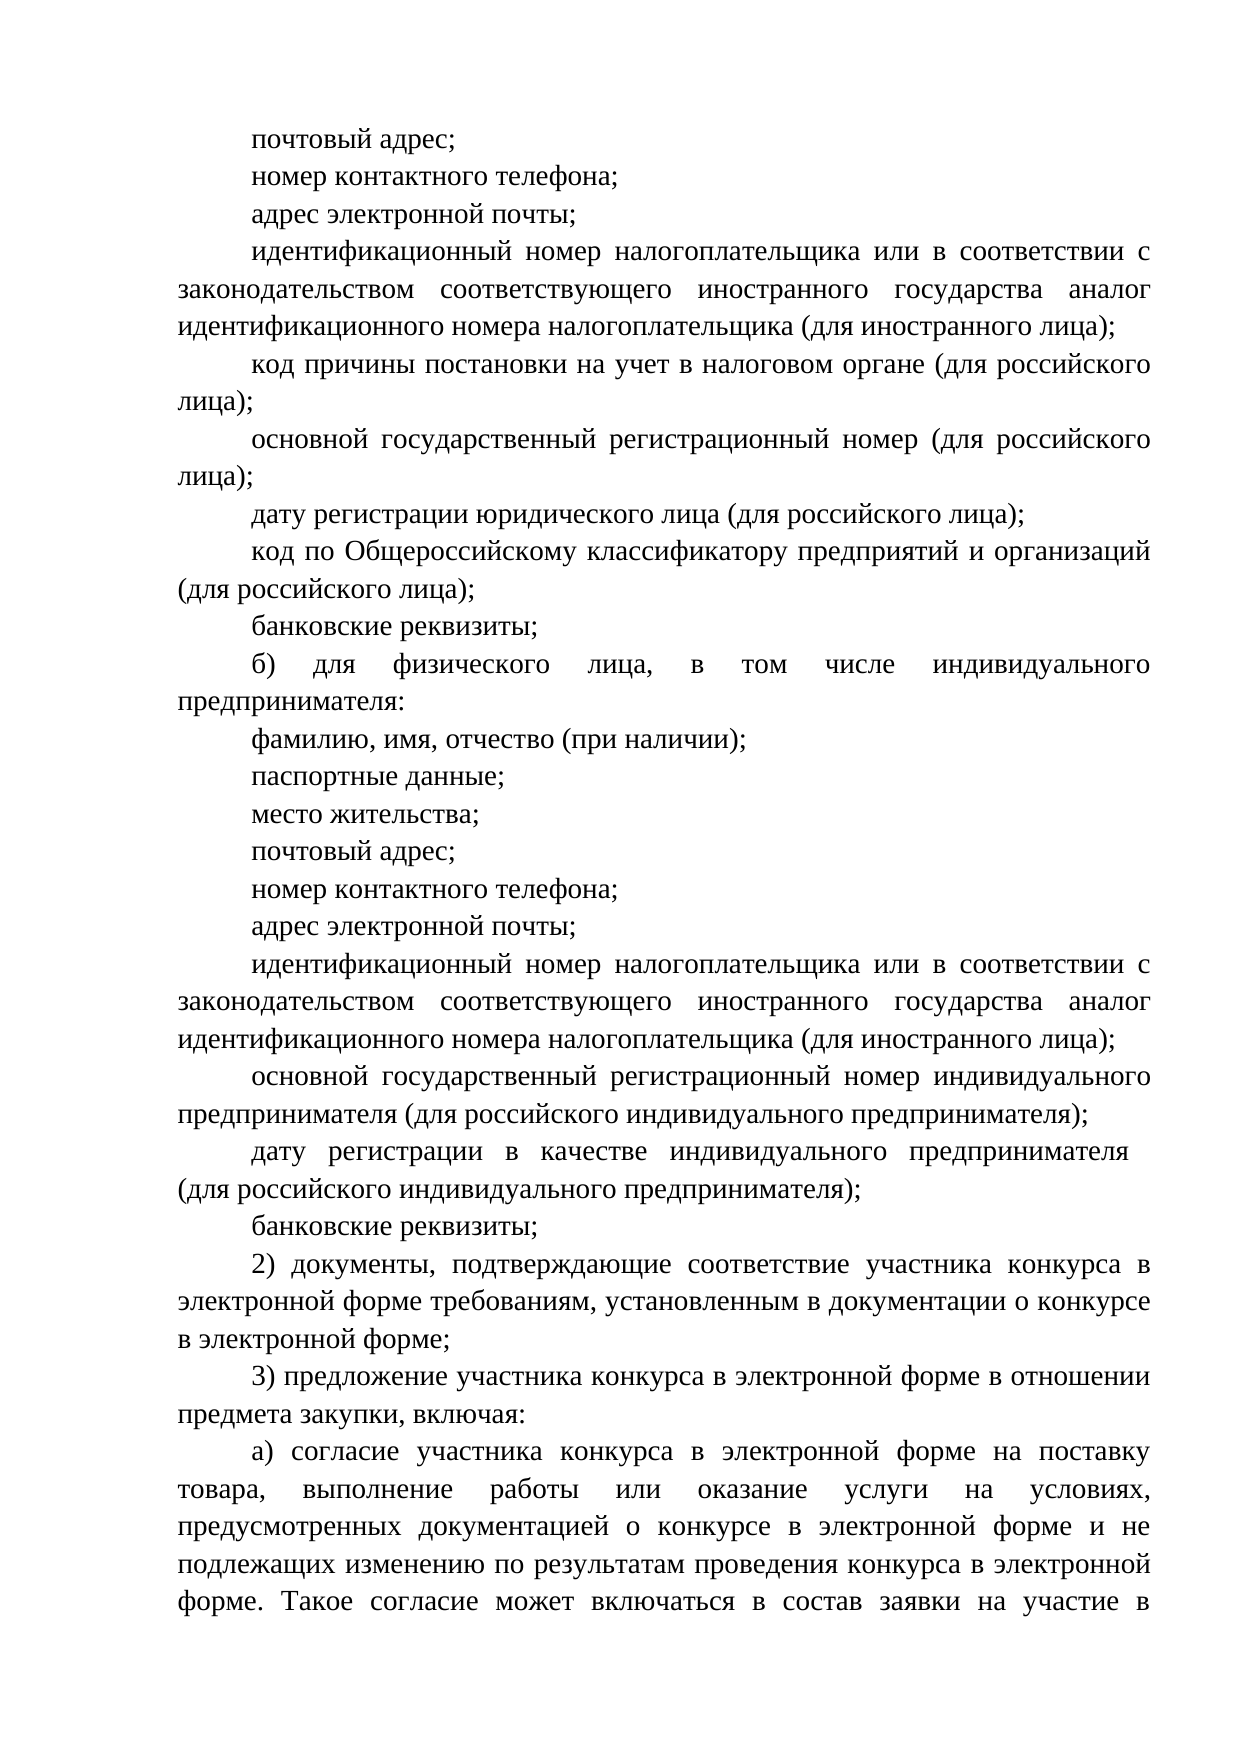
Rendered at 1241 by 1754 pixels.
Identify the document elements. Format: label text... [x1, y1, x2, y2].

text номер контактного телефона; [177, 156, 1152, 193]
text адрес электронной почты; [177, 193, 1152, 231]
text основной государственный регистрационный номер (для российского лица); [177, 418, 1152, 493]
text фамилию, имя, отчество (при наличии); [177, 718, 1152, 756]
text 3) предложение участника конкурса в электронной форме в отношении предмета закупки, включая: [177, 1356, 1152, 1431]
text адрес электронной почты; [177, 906, 1152, 943]
text идентификационный номер налогоплательщика или в соответствии с законодательством соответствующего иностранного государства аналог идентификационного номера налогоплательщика (для иностранного лица); [177, 231, 1152, 343]
text 2) документы, подтверждающие соответствие участника конкурса в электронной форме требованиям, установленным в документации о конкурсе в электронной форме; [177, 1243, 1152, 1356]
text почтовый адрес; [177, 118, 1152, 156]
text идентификационный номер налогоплательщика или в соответствии с законодательством соответствующего иностранного государства аналог идентификационного номера налогоплательщика (для иностранного лица); [177, 943, 1152, 1056]
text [177, 1431, 1152, 1618]
text код по Общероссийскому классификатору предприятий и организаций (для российского лица); [177, 531, 1152, 606]
text номер контактного телефона; [177, 868, 1152, 906]
text место жительства; [177, 793, 1152, 831]
text банковские реквизиты; [177, 606, 1152, 643]
text код причины постановки на учет в налоговом органе (для российского лица); [177, 343, 1152, 418]
text дату регистрации в качестве индивидуального предпринимателя (для российского индивидуального предпринимателя); [177, 1131, 1152, 1206]
text паспортные данные; [177, 756, 1152, 793]
text б) для физического лица, в том числе индивидуального предпринимателя: [177, 643, 1152, 718]
text почтовый адрес; [177, 831, 1152, 868]
text основной государственный регистрационный номер индивидуального предпринимателя (для российского индивидуального предпринимателя); [177, 1056, 1152, 1131]
text банковские реквизиты; [177, 1206, 1152, 1243]
text дату регистрации юридического лица (для российского лица); [177, 493, 1152, 531]
